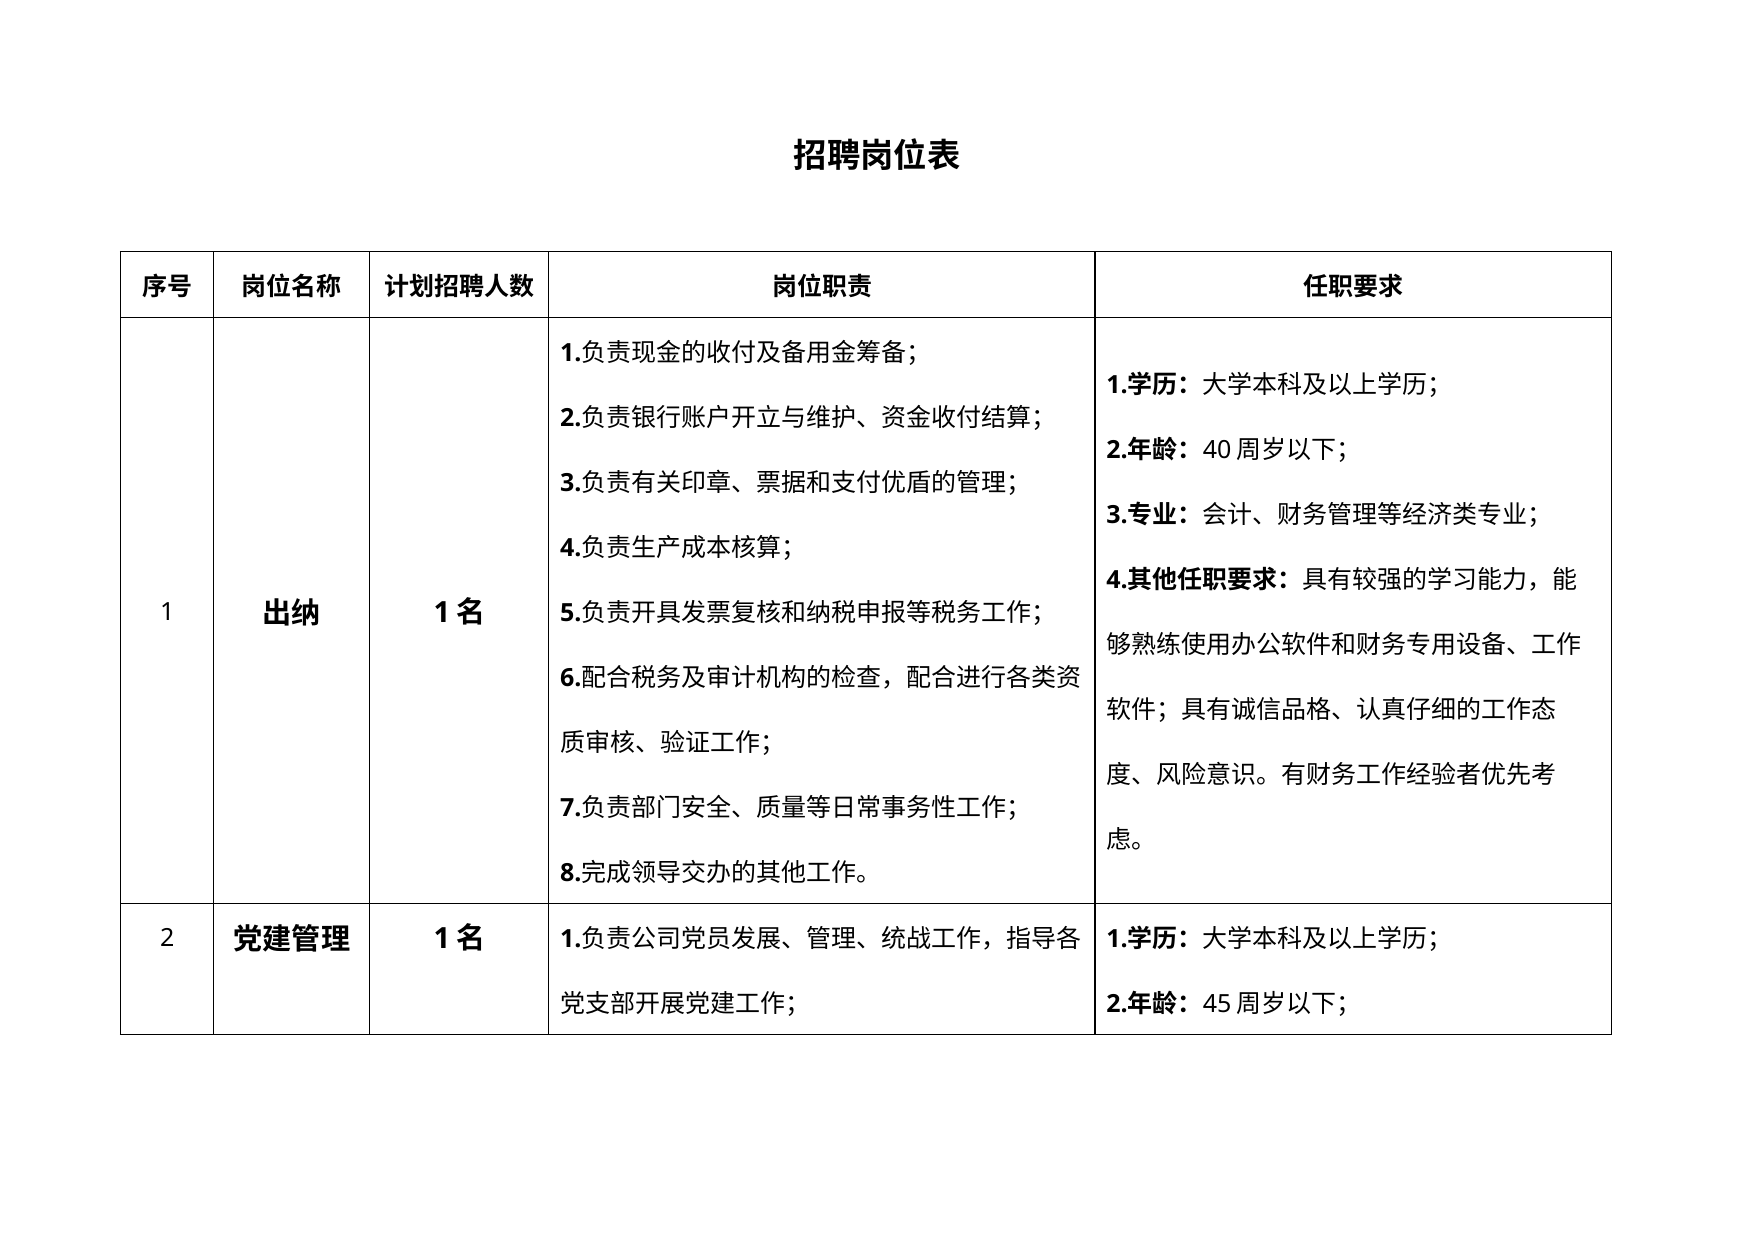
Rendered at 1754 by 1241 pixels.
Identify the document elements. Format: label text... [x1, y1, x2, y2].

table_cell 2 [121, 904, 213, 1034]
table_cell 1 [121, 318, 213, 903]
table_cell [1096, 904, 1611, 1034]
table_cell 1名 [370, 904, 548, 1034]
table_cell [549, 904, 1094, 1034]
table_header 序号 [121, 252, 213, 317]
text 招聘岗位表 [150, 121, 1604, 186]
table_header 岗位职责 [549, 252, 1094, 317]
table_cell 1.学历：大学本科及以上学历； 2.年龄：40周岁以下； 3.专业：会计、财务管理等经济类专业； 4.其他任职要求：具有较强的学习能力，能够熟练使用办公软件和财务专用设备、工作软件；具有诚信品格、认真仔细的工作态度、风险意识。有财务工作经验者优先考虑。 [1096, 318, 1611, 903]
table_cell 出纳 [214, 318, 369, 903]
table_header 任职要求 [1096, 252, 1611, 317]
table_cell 1.负责现金的收付及备用金筹备； 2.负责银行账户开立与维护、资金收付结算； 3.负责有关印章、票据和支付优盾的管理； 4.负责生产成本核算； 5.负责开具发票复核和纳税申报等税务工作； 6.配合税务及审计机构的检查，配合进行各类资质审核、验证工作； 7.负责部门安全、质量等日常事务性工作； 8.完成领导交办的其他工作。 [549, 318, 1094, 903]
table_header 计划招聘人数 [370, 252, 548, 317]
table_cell 党建管理 [214, 904, 369, 1034]
table_cell 1名 [370, 318, 548, 903]
table_header 岗位名称 [214, 252, 369, 317]
